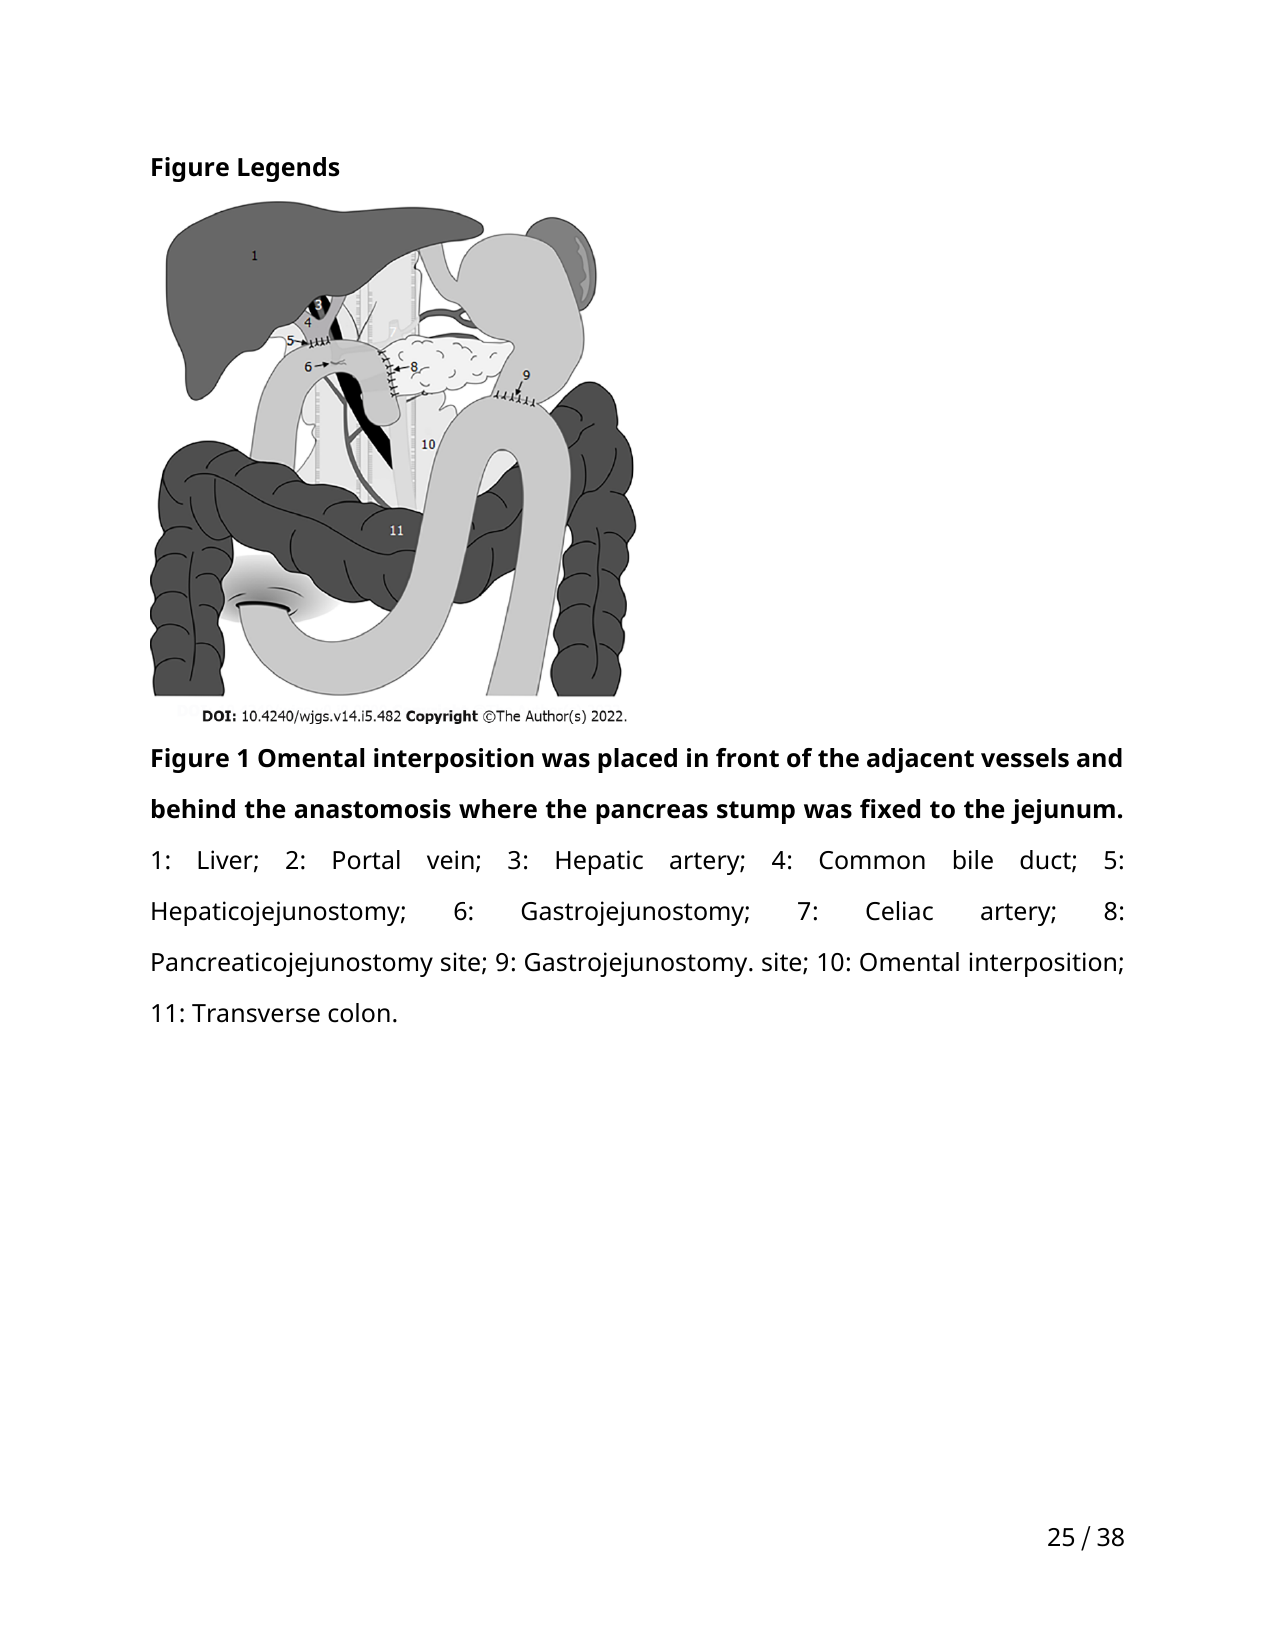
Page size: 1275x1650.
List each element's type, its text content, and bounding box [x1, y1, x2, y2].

text Figure 1 Omental interposition was placed in front of the adjacent vessels and behind the anastomosis where the pancreas stump was fixed to the jejunum. 1: liver; 2: Portal vein; 3: Hepatic artery; 4: common bile duct; 5: Hepaticojejunostomy; 6: Gastrojejunostomy; 7: celiac artery; 8: Pancreaticojejunostomy site; 9: Gastrojejunostomy. site; 10: Omental interposition; 11: transverse colon. [150, 740, 1125, 1030]
text Figure Legends [150, 150, 1125, 184]
picture [150, 201, 638, 726]
